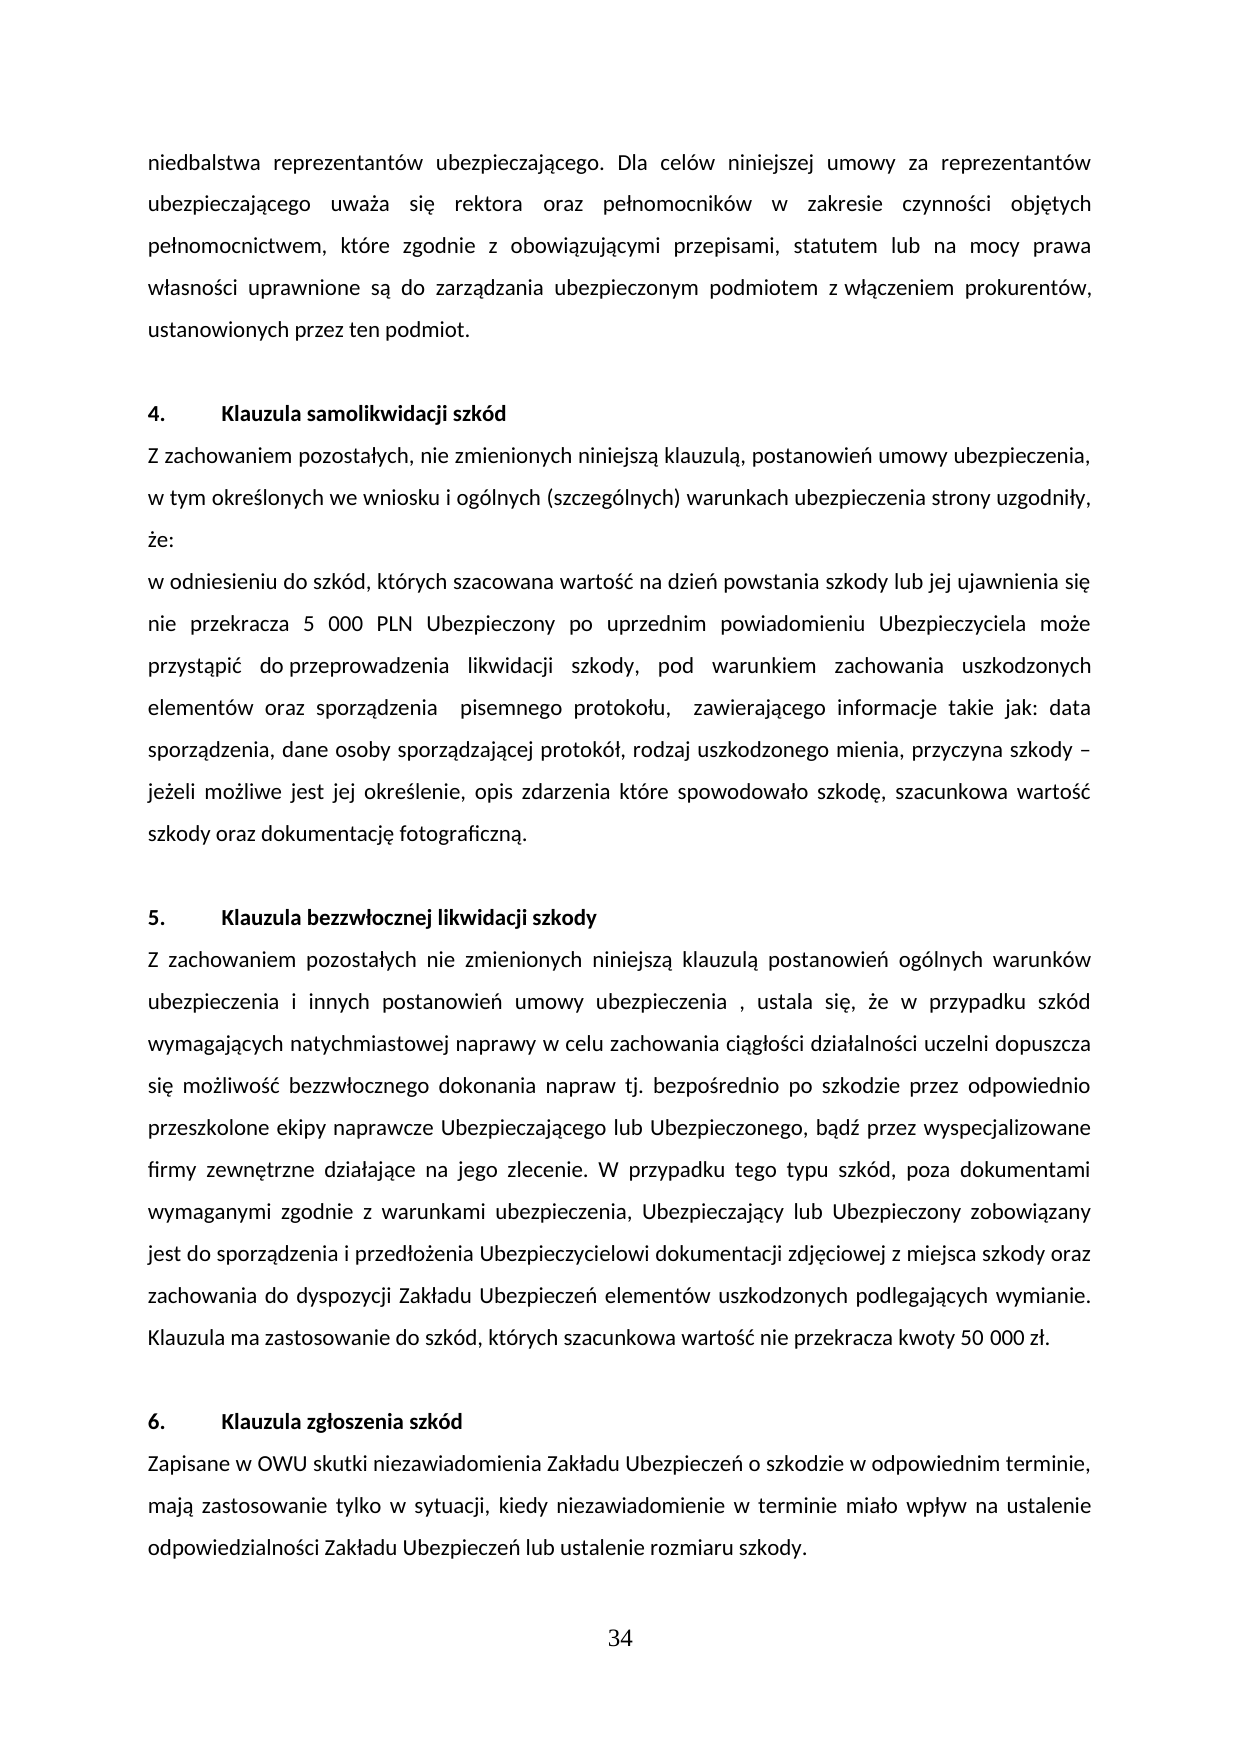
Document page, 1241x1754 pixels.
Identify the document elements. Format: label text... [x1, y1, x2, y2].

list Klauzula bezzwłocznej likwidacji szkody [148, 903, 1093, 931]
text Zapisane w OWU skutki niezawiadomienia Zakładu Ubezpieczeń o szkodzie w odpowiednim terminie, mają zastosowanie tylko w sytuacji, kiedy niezawiadomienie w terminie miało wpływ na ustalenie odpowiedzialności Zakładu Ubezpieczeń lub ustalenie rozmiaru szkody. [148, 1449, 1093, 1561]
text Z zachowaniem pozostałych nie zmienionych niniejszą klauzulą postanowień ogólnych warunków ubezpieczenia i innych postanowień umowy ubezpieczenia , ustala się, że w przypadku szkód wymagających natychmiastowej naprawy w celu zachowania ciągłości działalności uczelni dopuszcza się możliwość bezzwłocznego dokonania napraw tj. bezpośrednio po szkodzie przez odpowiednio przeszkolone ekipy naprawcze Ubezpieczającego lub Ubezpieczonego, bądź przez wyspecjalizowane firmy zewnętrzne działające na jego zlecenie. W przypadku tego typu szkód, poza dokumentami wymaganymi zgodnie z warunkami ubezpieczenia, Ubezpieczający lub Ubezpieczony zobowiązany jest do sporządzenia i przedłożenia Ubezpieczycielowi dokumentacji zdjęciowej z miejsca szkody oraz zachowania do dyspozycji Zakładu Ubezpieczeń elementów uszkodzonych podlegających wymianie. Klauzula ma zastosowanie do szkód, których szacunkowa wartość nie przekracza kwoty 50 000 zł. [148, 945, 1093, 1351]
list Klauzula zgłoszenia szkód [148, 1407, 1093, 1435]
text w odniesieniu do szkód, których szacowana wartość na dzień powstania szkody lub jej ujawnienia się nie przekracza 5 000 PLN Ubezpieczony po uprzednim powiadomieniu Ubezpieczyciela może przystąpić do przeprowadzenia likwidacji szkody, pod warunkiem zachowania uszkodzonych elementów oraz sporządzenia pisemnego protokołu, zawierającego informacje takie jak: data sporządzenia, dane osoby sporządzającej protokół, rodzaj uszkodzonego mienia, przyczyna szkody – jeżeli możliwe jest jej określenie, opis zdarzenia które spowodowało szkodę, szacunkowa wartość szkody oraz dokumentację fotograficzną. [148, 567, 1093, 847]
list Klauzula samolikwidacji szkód [148, 399, 1093, 427]
text Z zachowaniem pozostałych, nie zmienionych niniejszą klauzulą, postanowień umowy ubezpieczenia, w tym określonych we wniosku i ogólnych (szczególnych) warunkach ubezpieczenia strony uzgodniły, że: [148, 441, 1093, 553]
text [148, 148, 1093, 343]
